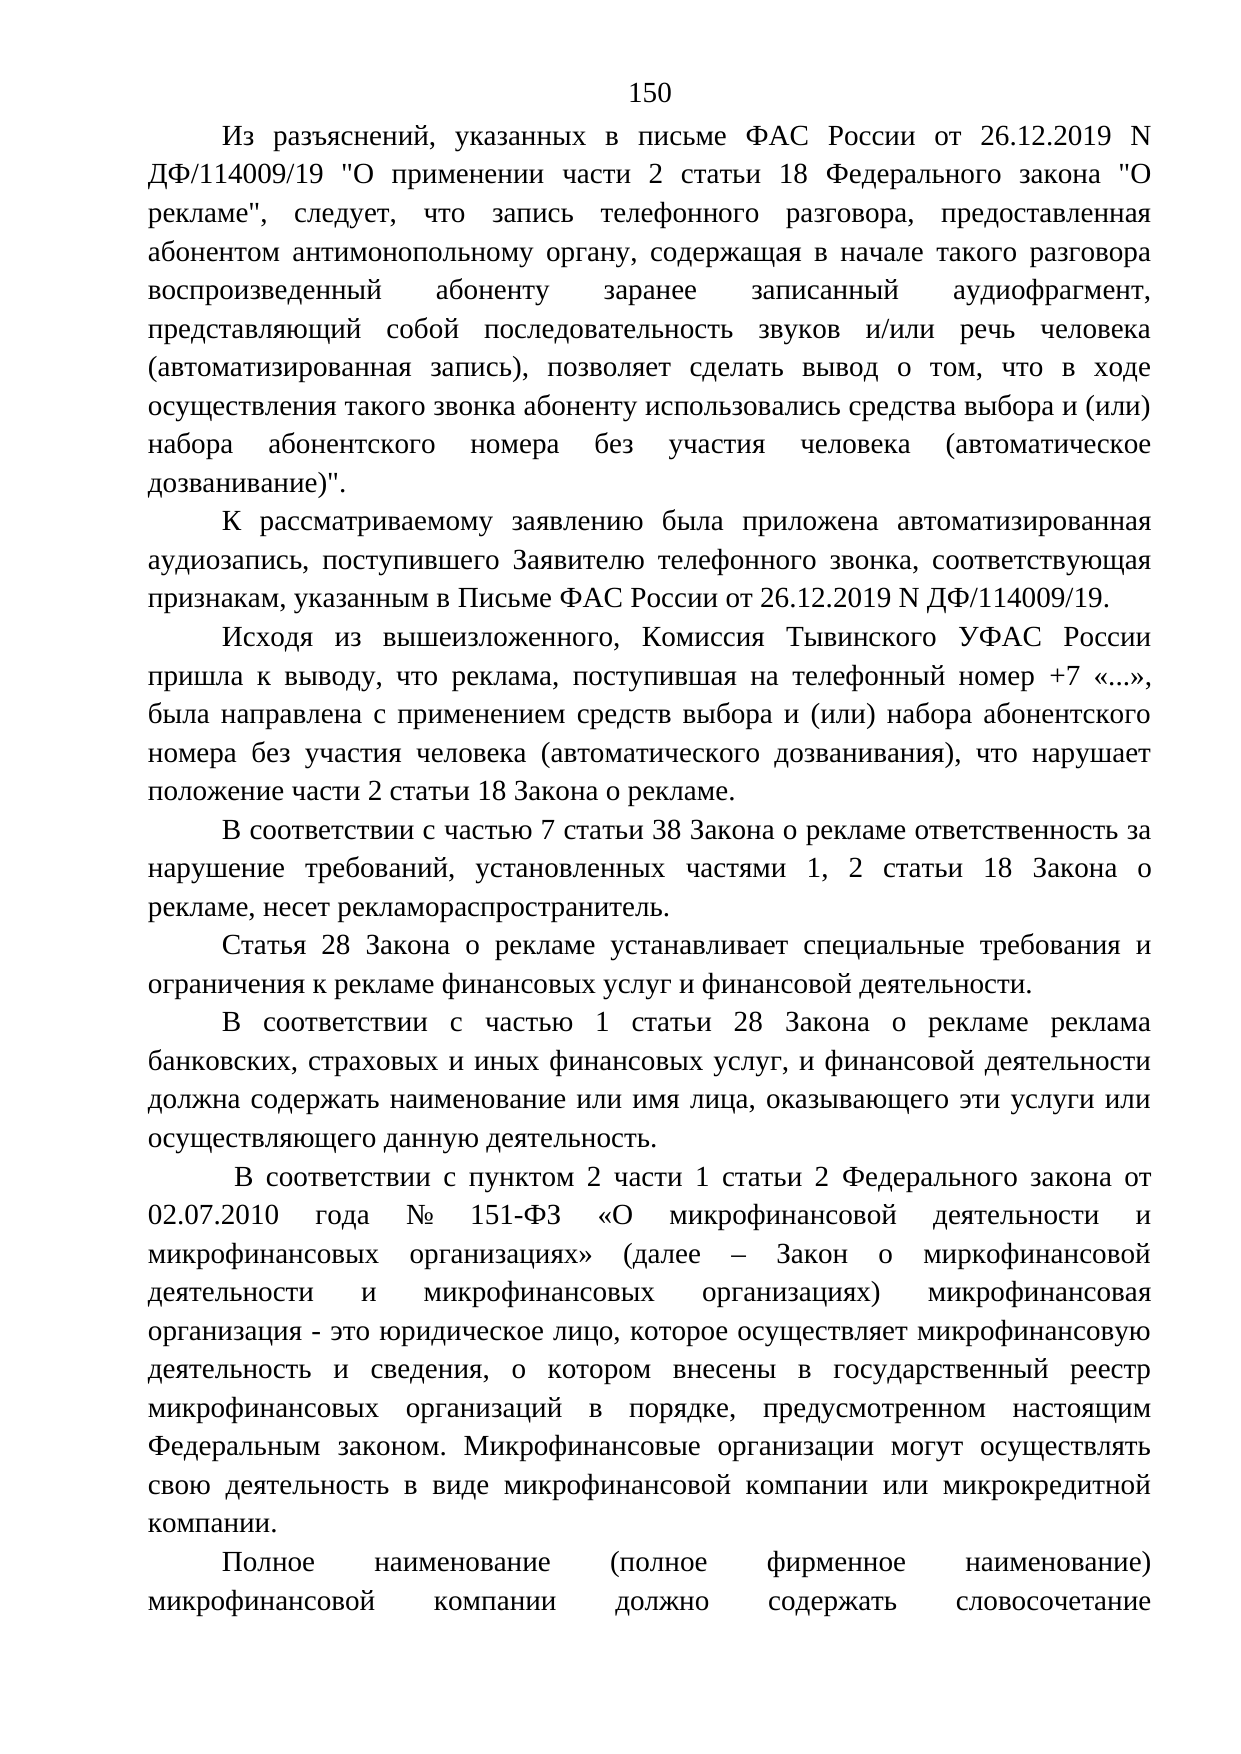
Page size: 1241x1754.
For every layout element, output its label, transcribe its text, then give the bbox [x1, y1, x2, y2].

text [148, 1544, 1152, 1616]
text Из разъяснений, указанных в письме ФАС России от 26.12.2019 N ДФ/114009/19 "О применении части 2 статьи 18 Федерального закона "О рекламе", следует, что запись телефонного разговора, предоставленная абонентом антимонопольному органу, содержащая в начале такого разговора воспроизведенный абоненту заранее записанный аудиофрагмент, представляющий собой последовательность звуков и/или речь человека (автоматизированная запись), позволяет сделать вывод о том, что в ходе осуществления такого звонка абоненту использовались средства выбора и (или) набора абонентского номера без участия человека (автоматическое дозванивание)". [148, 118, 1152, 498]
text В соответствии с частью 7 статьи 38 Закона о рекламе ответственность за нарушение требований, установленных частями 1, 2 статьи 18 Закона о рекламе, несет рекламораспространитель. [148, 812, 1152, 922]
text Статья 28 Закона о рекламе устанавливает специальные требования и ограничения к рекламе финансовых услуг и финансовой деятельности. [148, 927, 1152, 999]
text Исходя из вышеизложенного, Комиссия Тывинского УФАС России пришла к выводу, что реклама, поступившая на телефонный номер +7 «...», была направлена с применением средств выбора и (или) набора абонентского номера без участия человека (автоматического дозванивания), что нарушает положение части 2 статьи 18 Закона о рекламе. [148, 619, 1152, 807]
text К рассматриваемому заявлению была приложена автоматизированная аудиозапись, поступившего Заявителю телефонного звонка, соответствующая признакам, указанным в Письме ФАС России от 26.12.2019 N ДФ/114009/19. [148, 503, 1152, 614]
text В соответствии с пунктом 2 части 1 статьи 2 Федерального закона от 02.07.2010 года № 151-ФЗ «О микрофинансовой деятельности и микрофинансовых организациях» (далее – Закон о миркофинансовой деятельности и микрофинансовых организациях) микрофинансовая организация - это юридическое лицо, которое осуществляет микрофинансовую деятельность и сведения, о котором внесены в государственный реестр микрофинансовых организаций в порядке, предусмотренном настоящим Федеральным законом. Микрофинансовые организации могут осуществлять свою деятельность в виде микрофинансовой компании или микрокредитной компании. [148, 1159, 1152, 1539]
text В соответствии с частью 1 статьи 28 Закона о рекламе реклама банковских, страховых и иных финансовых услуг, и финансовой деятельности должна содержать наименование или имя лица, оказывающего эти услуги или осуществляющего данную деятельность. [148, 1004, 1152, 1154]
